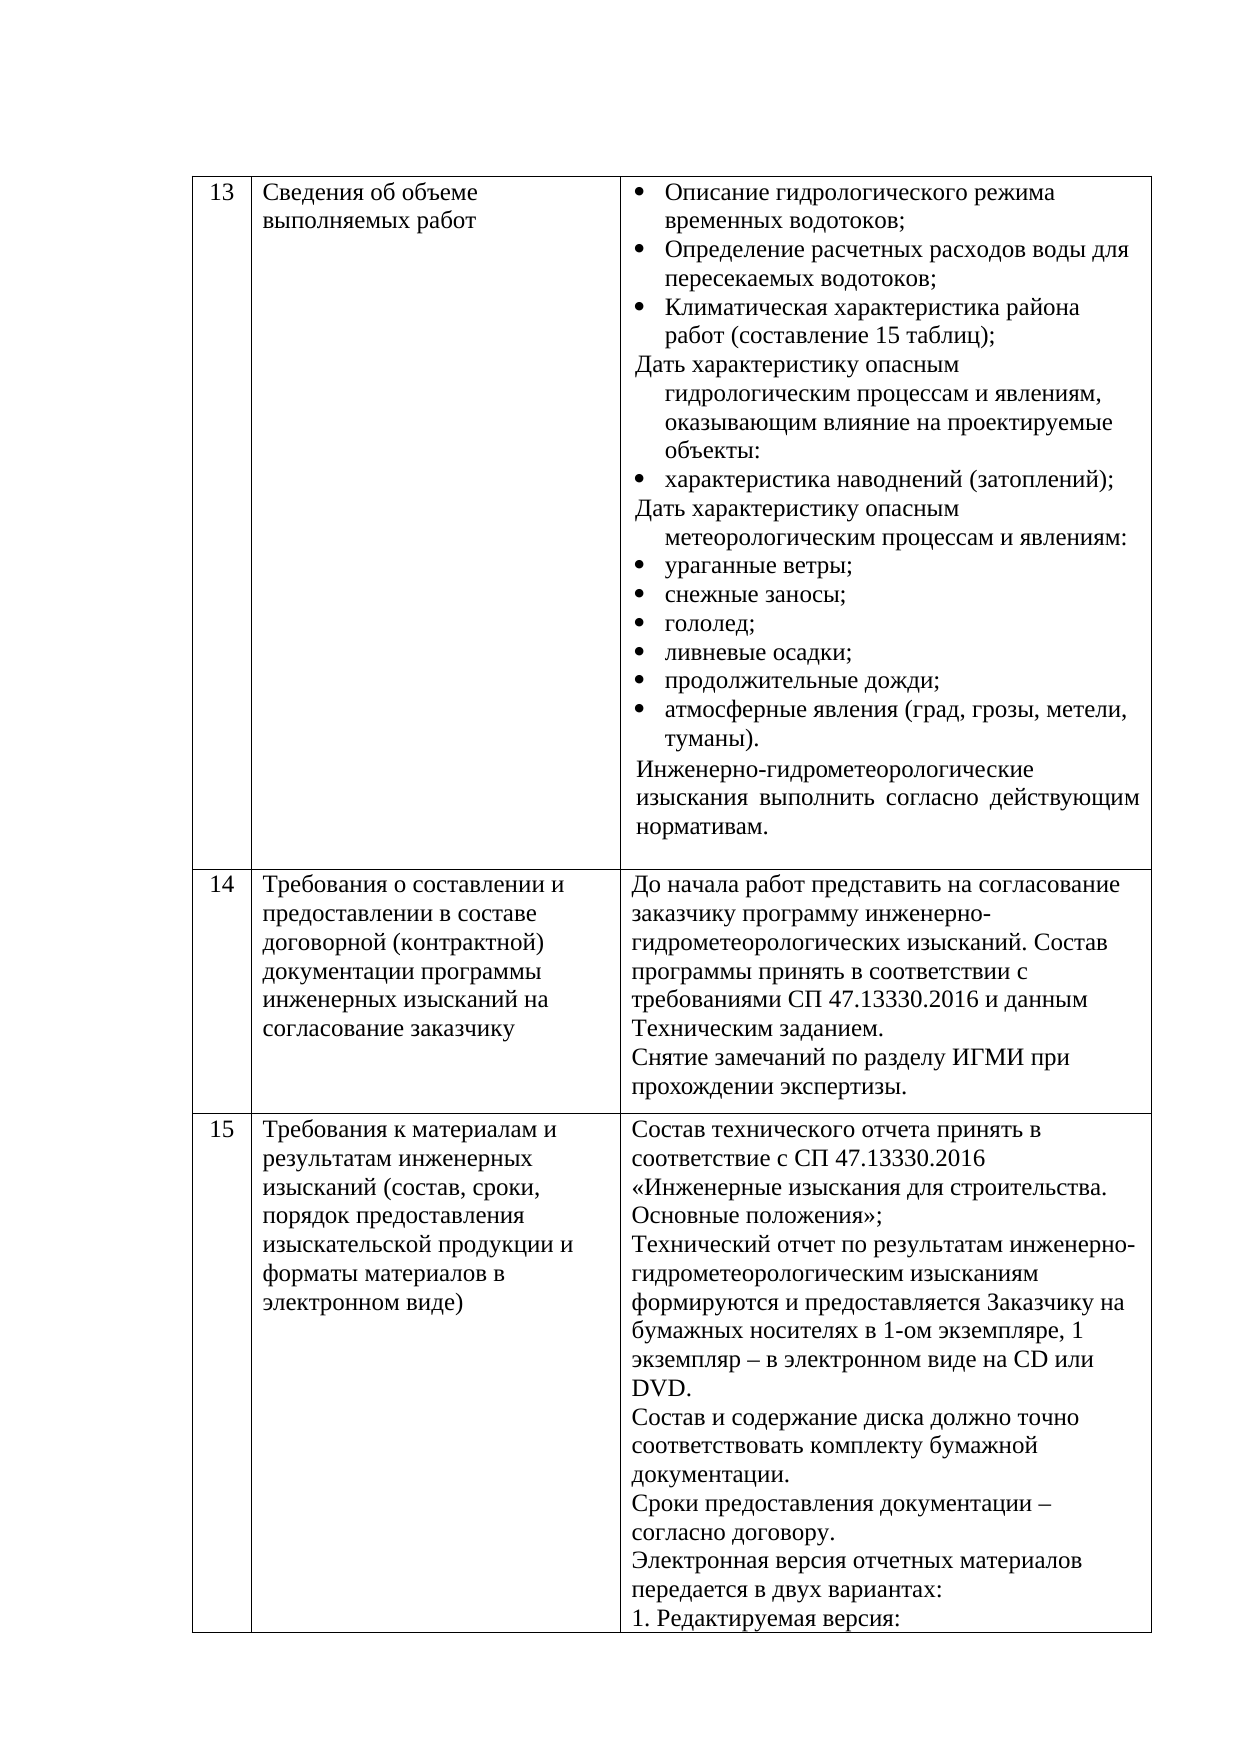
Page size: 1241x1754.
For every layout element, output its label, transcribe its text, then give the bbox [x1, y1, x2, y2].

table_cell 15 [193, 1114, 251, 1632]
table_header 13 [193, 177, 251, 868]
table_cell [252, 1114, 620, 1632]
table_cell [621, 1114, 1151, 1632]
table_cell Требования о составлении и предоставлении в составе договорной (контрактной) документации программы инженерных изысканий на согласование заказчику [252, 870, 620, 1113]
table_header Сведения об объеме выполняемых работ [252, 177, 620, 868]
table_cell 14 [193, 870, 251, 1113]
table_header Описание гидрологического режима временных водотоков; Определение расчетных расходов воды для пересекаемых водотоков; Климатическая характеристика района работ (составление 15 таблиц); Дать характеристику опасным гидрологическим процессам и явлениям, оказывающим влияние на проектируемые объекты: характеристика наводнений (затоплений); Дать характеристику опасным метеорологическим процессам и явлениям: ураганные ветры; снежные заносы; гололед; ливневые осадки; продолжительные дожди; атмосферные явления (град, грозы, метели, туманы). Инженерно-гидрометеорологические изыскания выполнить согласно действующим нормативам. [621, 177, 1151, 868]
table_cell До начала работ представить на согласование заказчику программу инженерно-гидрометеорологических изысканий. Состав программы принять в соответствии с требованиями СП 47.13330.2016 и данным Техническим заданием. Снятие замечаний по разделу ИГМИ при прохождении экспертизы. [621, 870, 1151, 1113]
